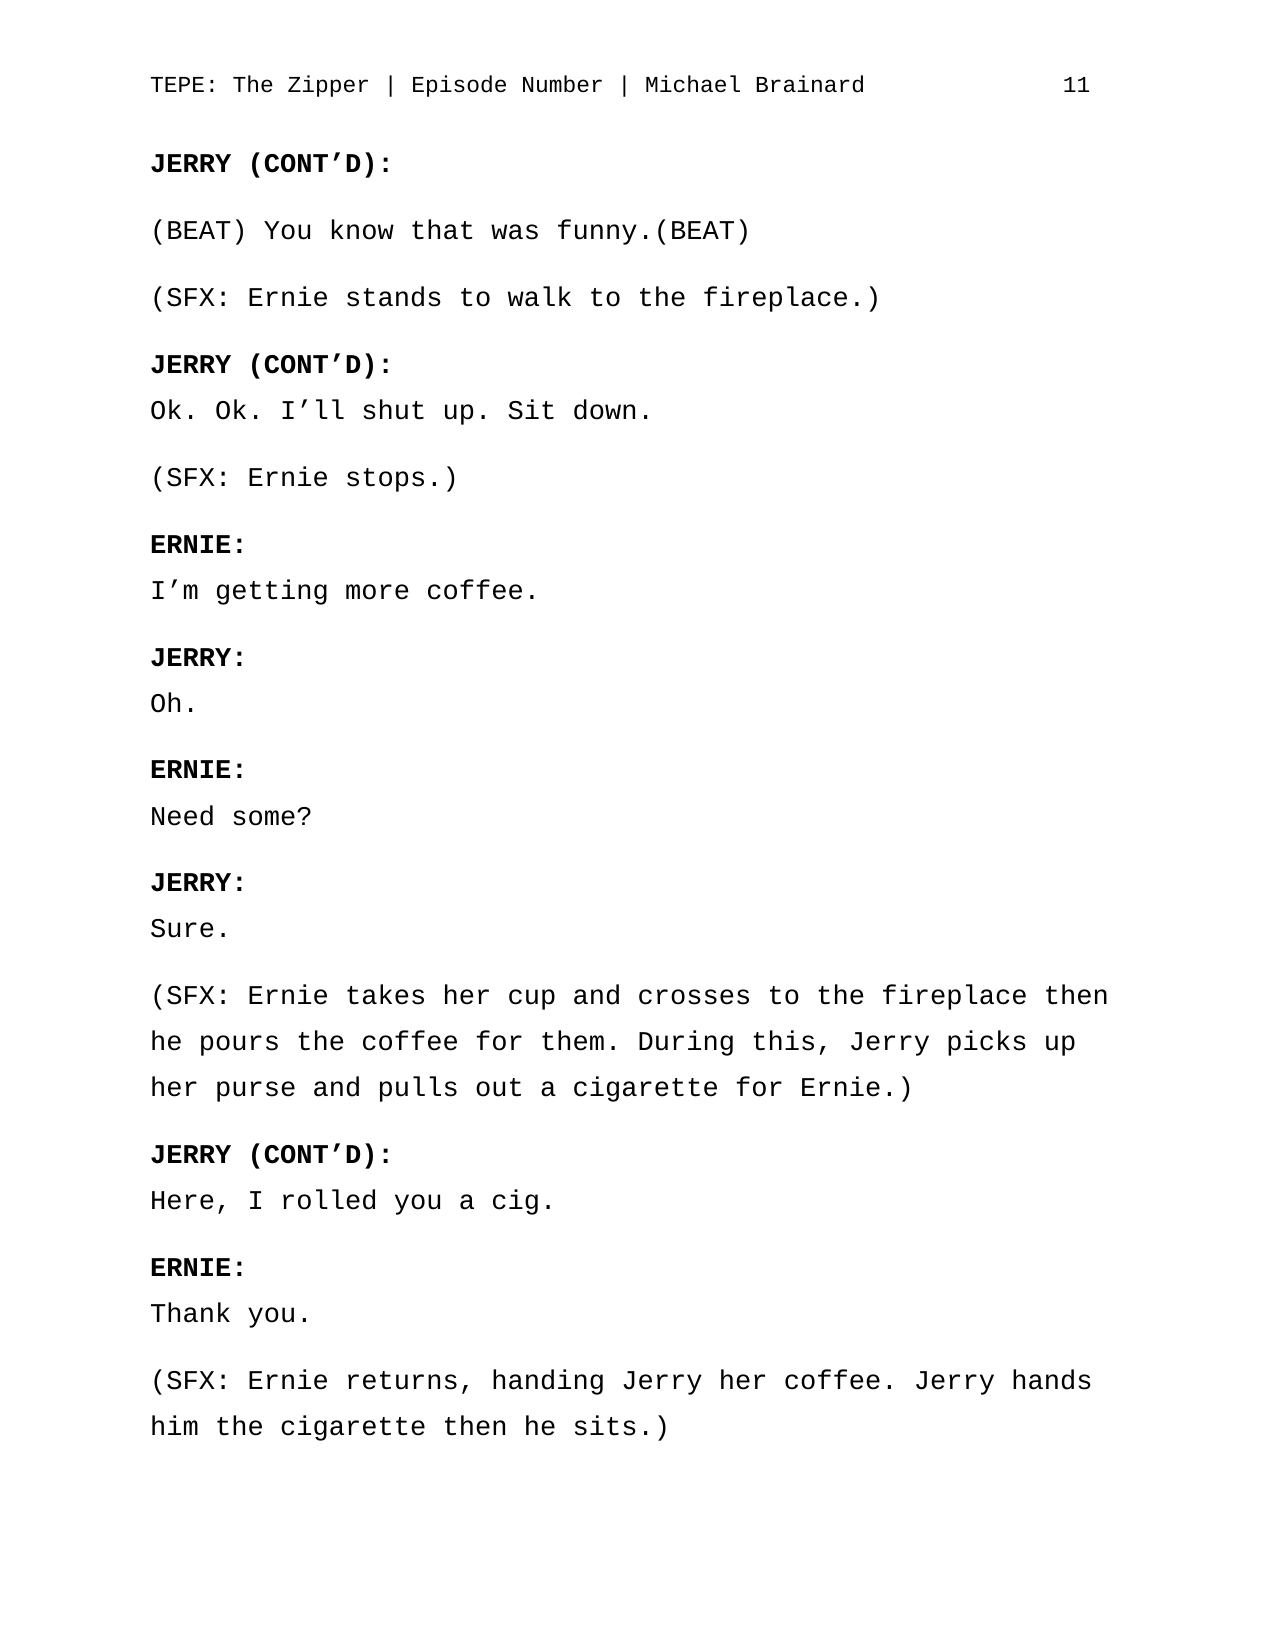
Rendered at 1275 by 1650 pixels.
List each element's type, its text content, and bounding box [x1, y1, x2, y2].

text JERRY (CONT’D): Ok. Ok. I’ll shut up. Sit down. [150, 351, 1125, 427]
text (BEAT) You know that was funny.(BEAT) [150, 217, 1125, 248]
text (SFX: Ernie takes her cup and crosses to the fireplace then he pours the coffee for them. During this, Jerry picks up her purse and pulls out a cigarette for Ernie.) [150, 982, 1125, 1105]
text ERNIE: Need some? [150, 756, 1125, 833]
text JERRY (CONT’D): [150, 150, 1125, 181]
text JERRY (CONT’D): Here, I rolled you a cig. [150, 1141, 1125, 1218]
text (SFX: Ernie stops.) [150, 463, 1125, 494]
text JERRY: Sure. [150, 869, 1125, 946]
text (SFX: Ernie returns, handing Jerry her coffee. Jerry hands him the cigarette then he sits.) [150, 1367, 1125, 1444]
text ERNIE: Thank you. [150, 1254, 1125, 1331]
text JERRY: Oh. [150, 643, 1125, 720]
text (SFX: Ernie stands to walk to the fireplace.) [150, 284, 1125, 314]
text ERNIE: I’m getting more coffee. [150, 530, 1125, 607]
